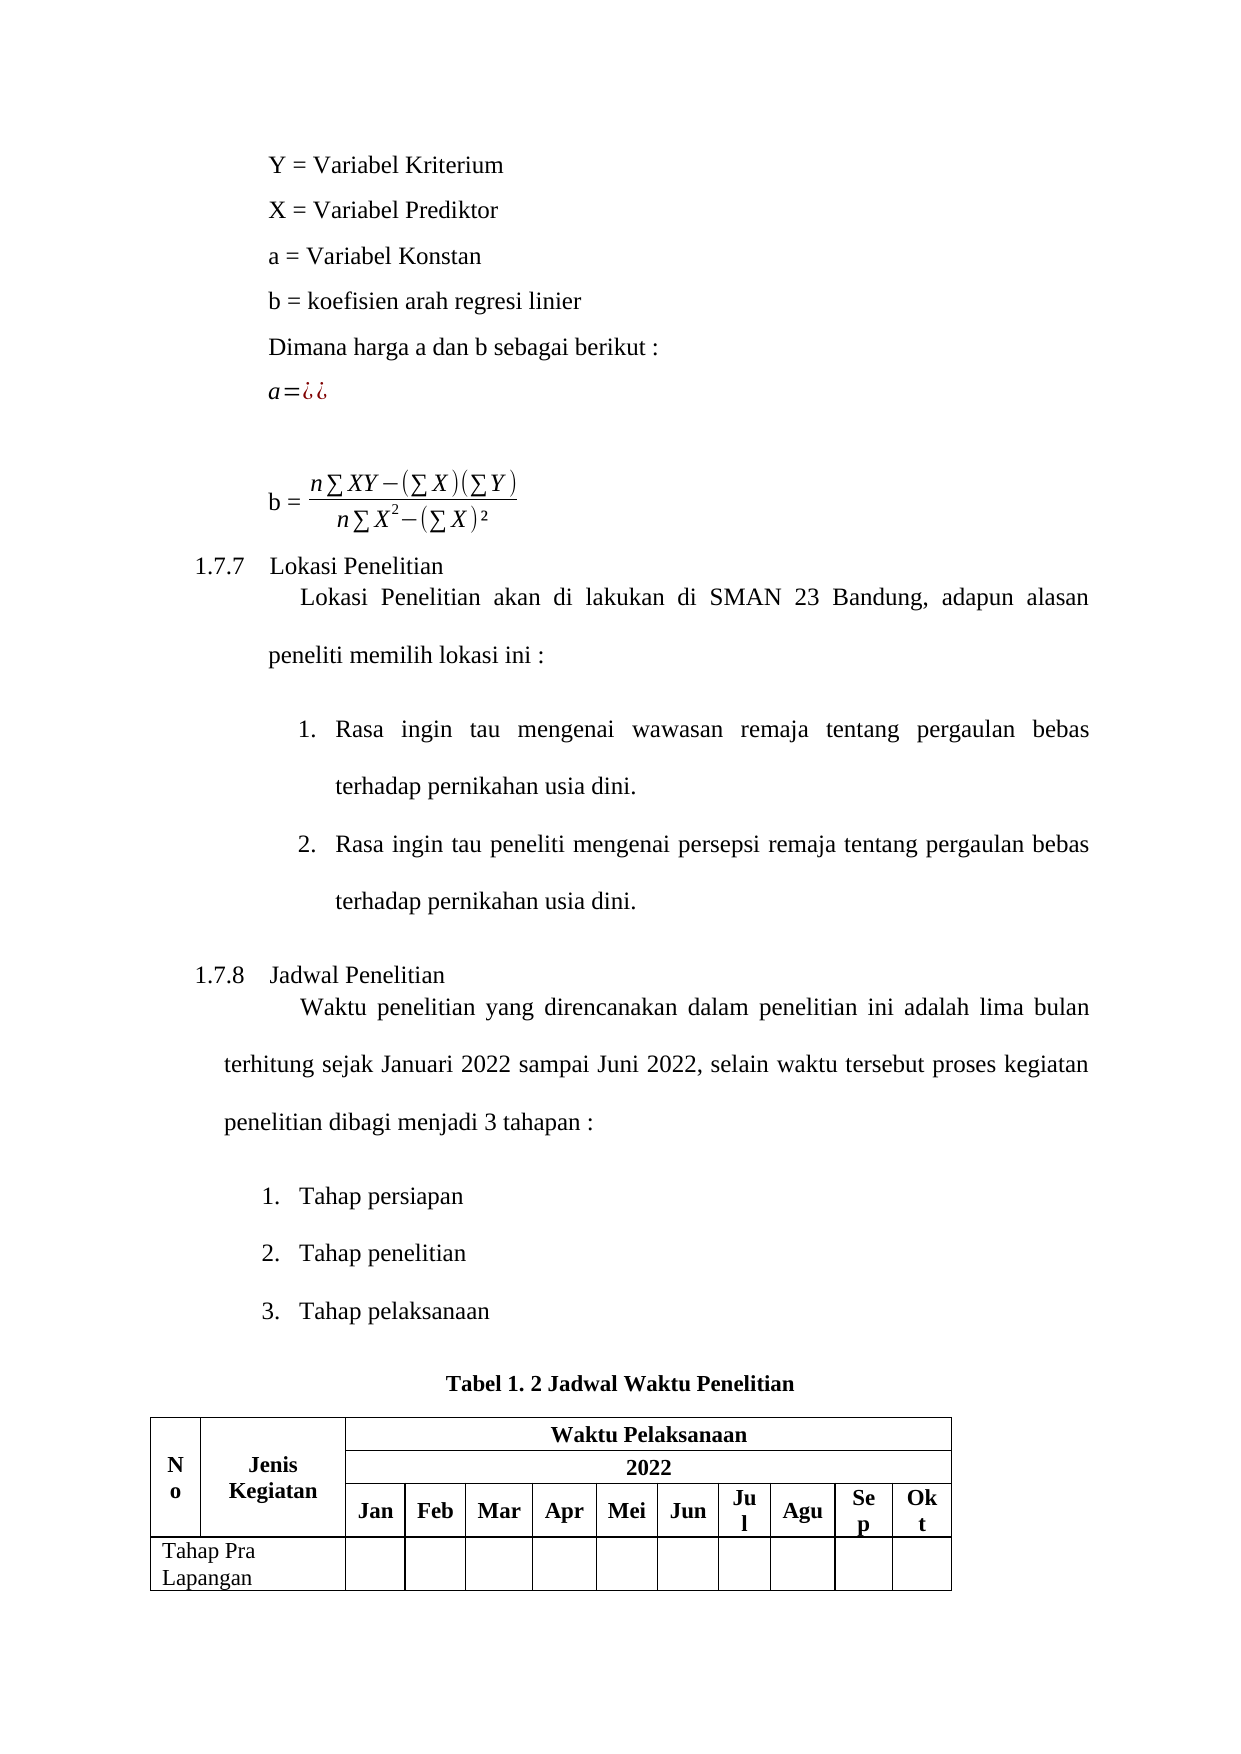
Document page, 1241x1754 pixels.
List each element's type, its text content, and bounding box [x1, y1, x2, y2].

table_cell Tahap Pra Lapangan [151, 1538, 345, 1590]
table_cell [346, 1538, 404, 1590]
text Tabel 1. 2 Jadwal Waktu Penelitian [150, 1370, 1090, 1396]
table_header No [151, 1418, 200, 1536]
table_cell Jul [719, 1484, 770, 1536]
table_cell Feb [406, 1484, 465, 1536]
table_cell [893, 1538, 951, 1590]
table_cell [658, 1538, 718, 1590]
table_cell Mei [597, 1484, 657, 1536]
table_cell Jan [346, 1484, 404, 1536]
text Y = Variabel Kriterium [268, 150, 1090, 179]
table_cell Agu [771, 1484, 834, 1536]
table_cell [836, 1538, 892, 1590]
text a = Variabel Konstan [268, 241, 1090, 269]
table_cell [597, 1538, 657, 1590]
list Tahap pelaksanaan [261, 1296, 1090, 1324]
table_cell [771, 1538, 834, 1590]
table_cell Mar [466, 1484, 532, 1536]
subtitle Jadwal Penelitian [194, 961, 1090, 989]
list Tahap penelitian [261, 1238, 1090, 1267]
table_cell Okt [893, 1484, 951, 1536]
table_cell Sep [836, 1484, 892, 1536]
table_header Jenis Kegiatan [201, 1418, 345, 1536]
text b = koefisien arah regresi linier [268, 286, 1090, 315]
table_cell Apr [533, 1484, 596, 1536]
text b = [268, 468, 1090, 534]
text Dimana harga a dan b sebagai berikut : [268, 332, 1090, 360]
text Lokasi Penelitian akan di lakukan di SMAN 23 Bandung, adapun alasan peneliti memilih lokasi ini : [224, 582, 1090, 668]
list Tahap persiapan [261, 1181, 1090, 1209]
table_cell 2022 [346, 1451, 951, 1483]
table_cell [533, 1538, 596, 1590]
table_header Waktu Pelaksanaan [346, 1418, 951, 1450]
table_cell [406, 1538, 465, 1590]
list Rasa ingin tau mengenai wawasan remaja tentang pergaulan bebas terhadap pernikahan usia dini. [298, 714, 1090, 800]
list Rasa ingin tau peneliti mengenai persepsi remaja tentang pergaulan bebas terhadap pernikahan usia dini. [298, 829, 1090, 915]
table_cell Jun [658, 1484, 718, 1536]
table_cell [466, 1538, 532, 1590]
text Waktu penelitian yang direncanakan dalam penelitian ini adalah lima bulan terhitung sejak Januari 2022 sampai Juni 2022, selain waktu tersebut proses kegiatan penelitian dibagi menjadi 3 tahapan : [224, 992, 1090, 1135]
text X = Variabel Prediktor [268, 195, 1090, 224]
table_cell [719, 1538, 770, 1590]
subtitle Lokasi Penelitian [194, 551, 1090, 580]
